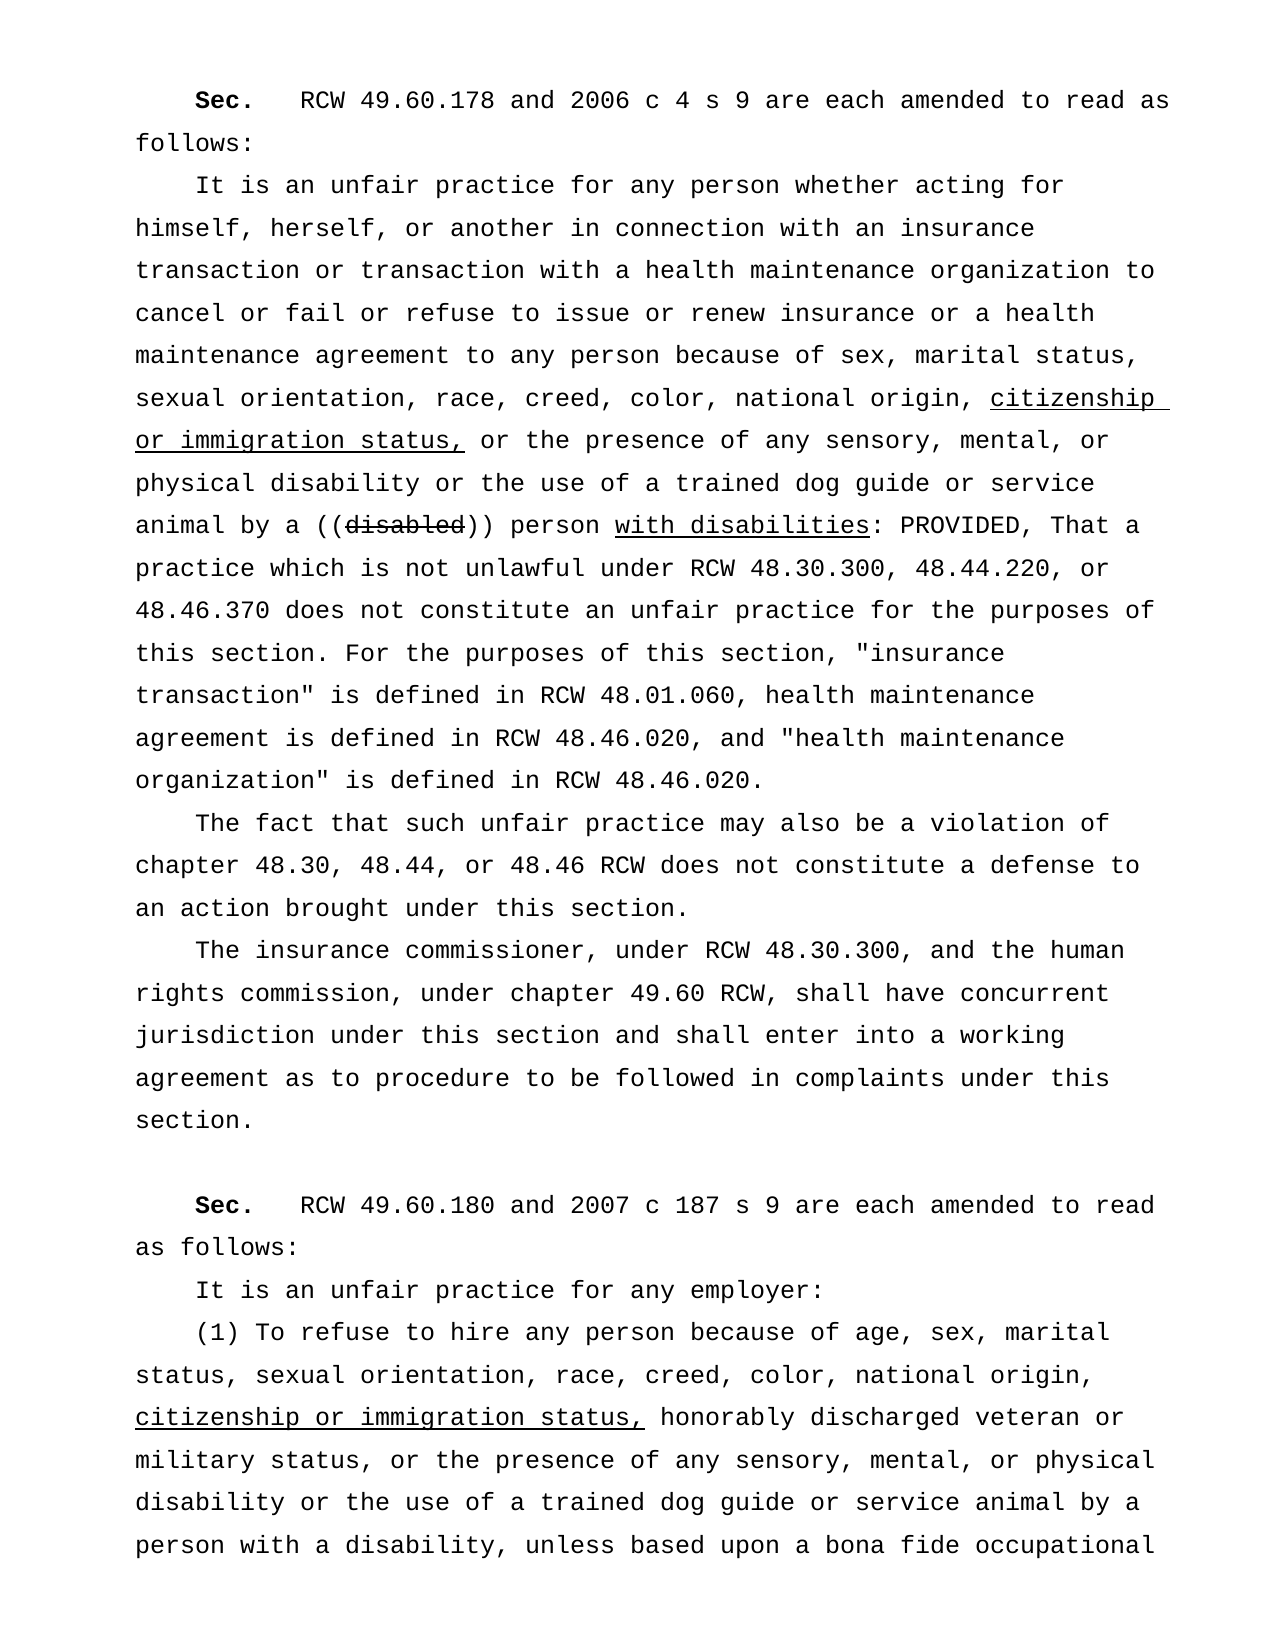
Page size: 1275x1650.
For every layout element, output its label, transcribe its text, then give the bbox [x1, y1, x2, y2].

text Sec. RCW 49.60.178 and 2006 c 4 s 9 are each amended to read as follows: [135, 75, 1170, 160]
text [135, 1307, 1170, 1562]
text It is an unfair practice for any employer: [135, 1264, 1170, 1307]
text The insurance commissioner, under RCW 48.30.300, and the human rights commission, under chapter 49.60 RCW, shall have concurrent jurisdiction under this section and shall enter into a working agreement as to procedure to be followed in complaints under this section. [135, 925, 1170, 1137]
text It is an unfair practice for any person whether acting for himself, herself, or another in connection with an insurance transaction or transaction with a health maintenance organization to cancel or fail or refuse to issue or renew insurance or a health maintenance agreement to any person because of sex, marital status, sexual orientation, race, creed, color, national origin, citizenship or immigration status, or the presence of any sensory, mental, or physical disability or the use of a trained dog guide or service animal by a ((disabled)) person with disabilities: PROVIDED, That a practice which is not unlawful under RCW 48.30.300, 48.44.220, or 48.46.370 does not constitute an unfair practice for the purposes of this section. For the purposes of this section, "insurance transaction" is defined in RCW 48.01.060, health maintenance agreement is defined in RCW 48.46.020, and "health maintenance organization" is defined in RCW 48.46.020. [135, 160, 1170, 797]
text The fact that such unfair practice may also be a violation of chapter 48.30, 48.44, or 48.46 RCW does not constitute a defense to an action brought under this section. [135, 797, 1170, 925]
text Sec. RCW 49.60.180 and 2007 c 187 s 9 are each amended to read as follows: [135, 1179, 1170, 1264]
